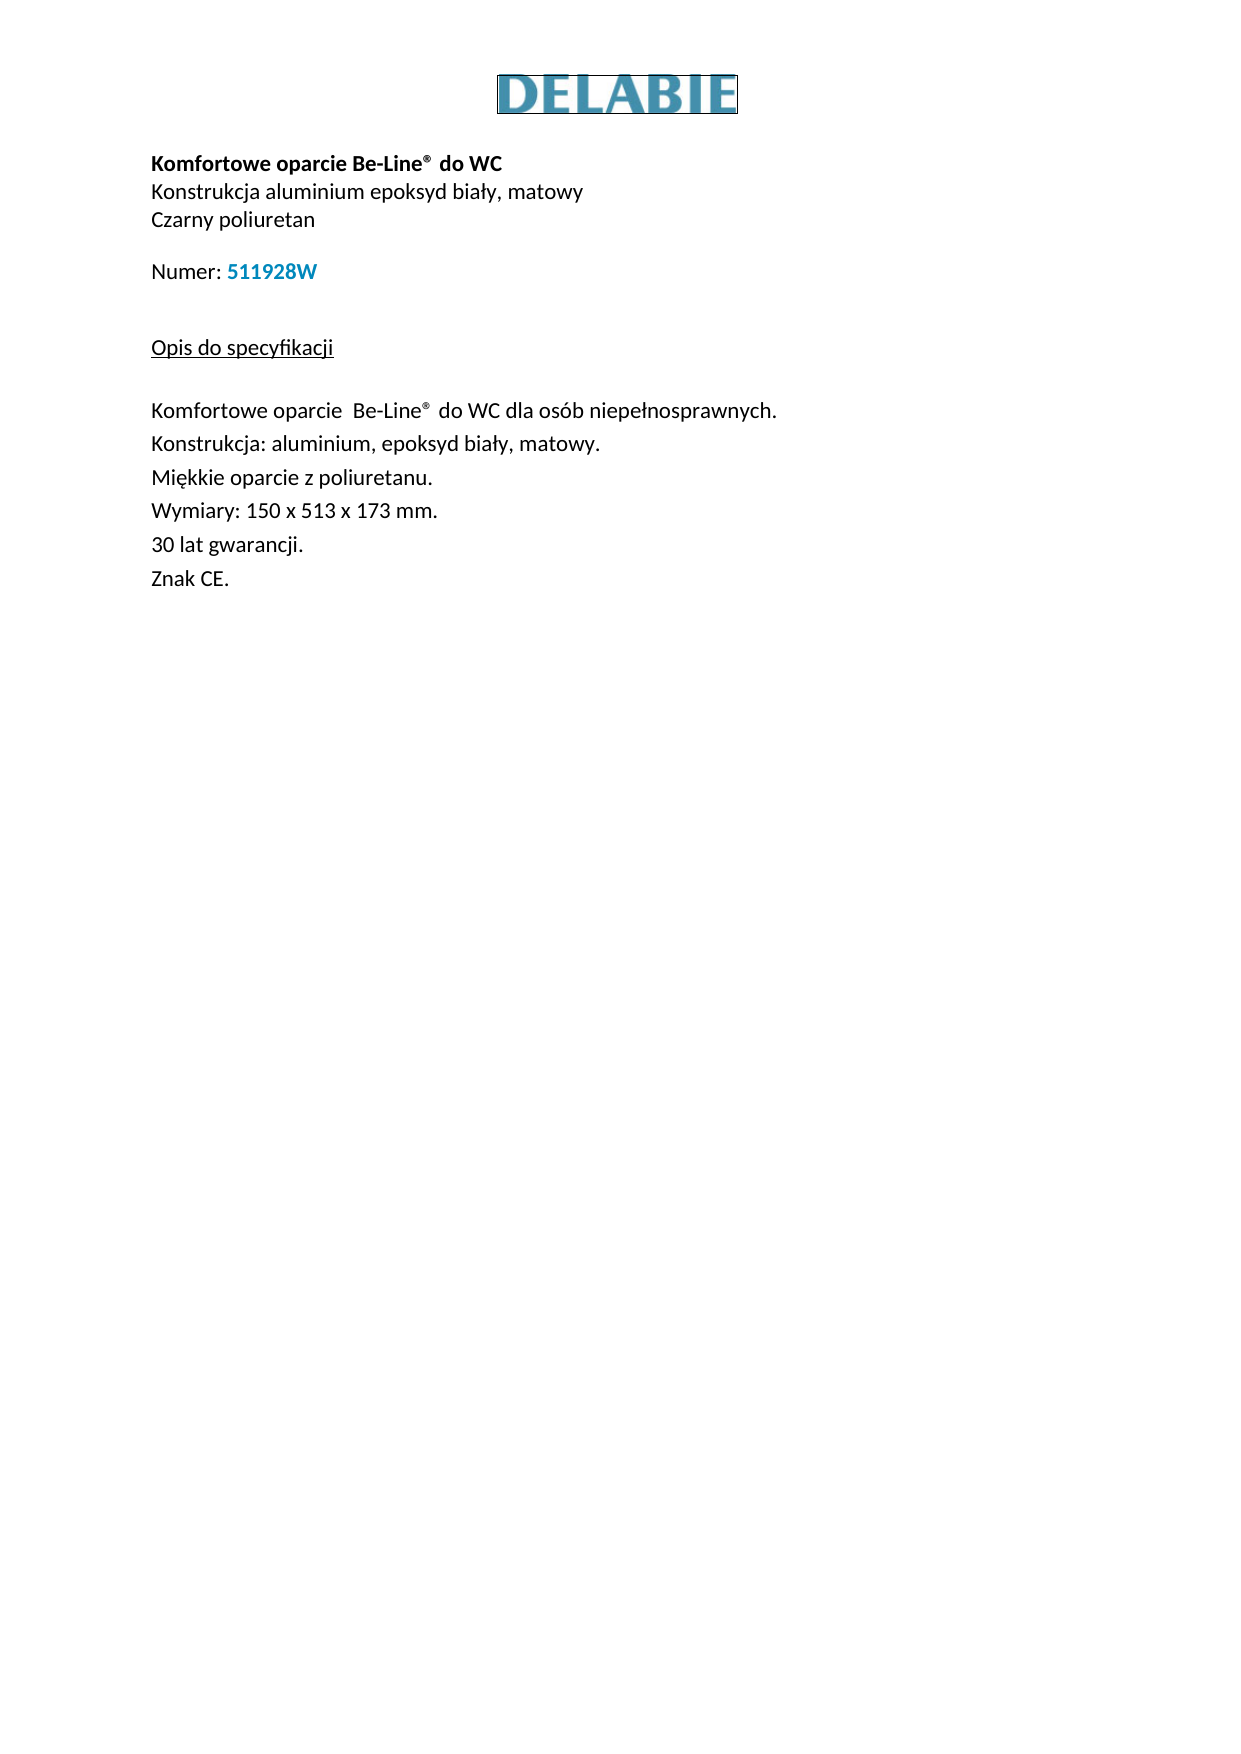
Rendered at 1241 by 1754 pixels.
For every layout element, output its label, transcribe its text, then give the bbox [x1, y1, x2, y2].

text Czarny poliuretan [151, 205, 1084, 233]
text Numer: 511928W [151, 257, 1084, 285]
text 30 lat gwarancji. [151, 530, 1084, 558]
text Komfortowe oparcie Be-Line® do WC dla osób niepełnosprawnych. [151, 396, 1084, 424]
picture [498, 76, 737, 113]
text Komfortowe oparcie Be-Line® do WC [151, 149, 1084, 177]
text Konstrukcja: aluminium, epoksyd biały, matowy. [151, 429, 1084, 458]
text Opis do specyfikacji [151, 333, 1084, 361]
text Miękkie oparcie z poliuretanu. [151, 463, 1084, 491]
text Znak CE. [151, 564, 1084, 592]
text Konstrukcja aluminium epoksyd biały, matowy [151, 177, 1084, 205]
text Wymiary: 150 x 513 x 173 mm. [151, 497, 1084, 525]
